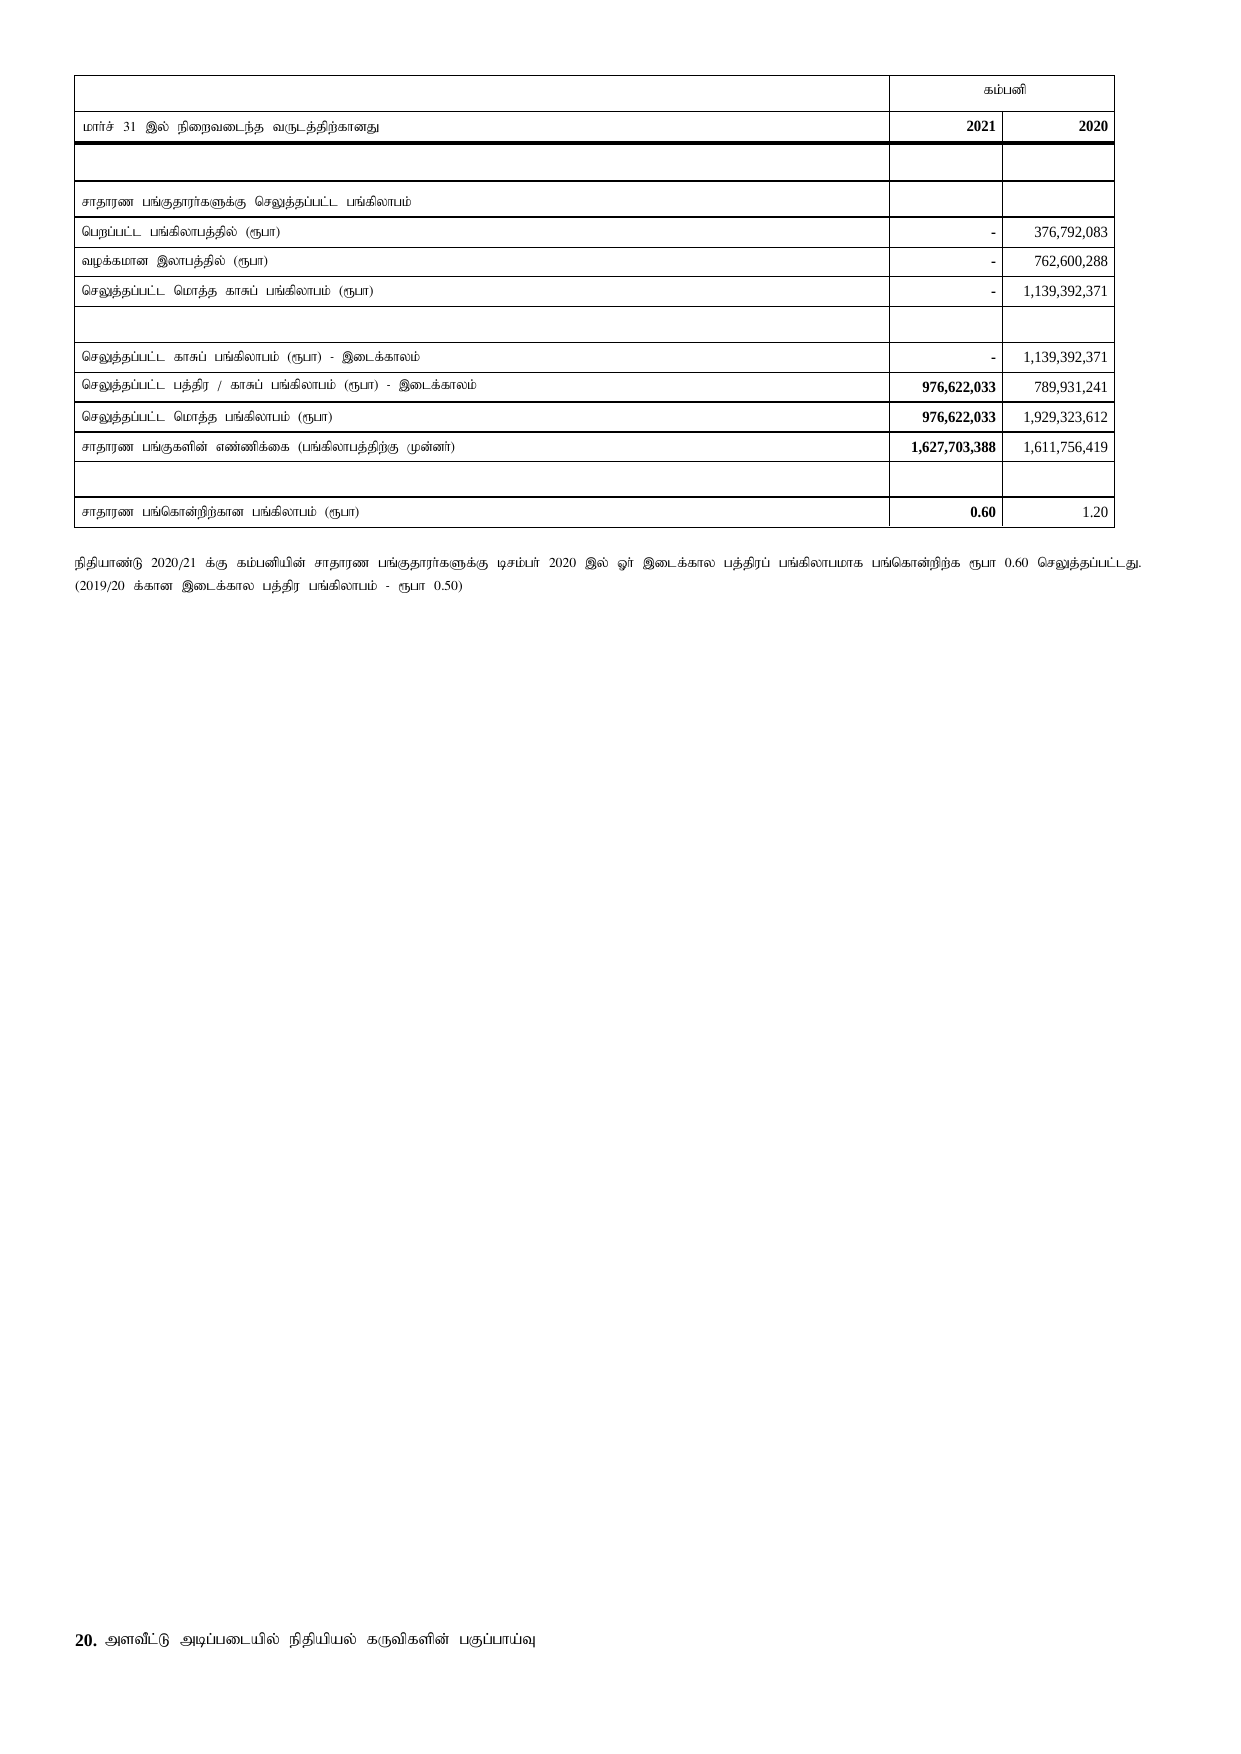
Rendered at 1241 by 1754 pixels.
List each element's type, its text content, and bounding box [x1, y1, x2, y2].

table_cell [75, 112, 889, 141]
text 20. mstPl;L mbg;gilapy; epjpapay; fUtpfspd; gFg;gha;T [75, 1628, 1165, 1651]
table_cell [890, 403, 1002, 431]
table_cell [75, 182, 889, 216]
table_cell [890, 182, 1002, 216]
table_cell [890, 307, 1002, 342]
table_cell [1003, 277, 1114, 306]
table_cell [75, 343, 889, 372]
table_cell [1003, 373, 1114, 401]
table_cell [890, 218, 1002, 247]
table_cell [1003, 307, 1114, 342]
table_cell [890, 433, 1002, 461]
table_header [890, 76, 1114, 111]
text epjpahz;L 2020/21 f;F fk;gdpapd; rhjhuz gq;Fjhuh;fSf;F brk;gh; 2020 ,y; Xh; ,ilf;fhy gj;jpug; gq;fpyhgkhf gq;nfhd;wpw;f &gh 0.60 nrYj;jg;gl;lJ. (2019/20 f;fhd ,ilf;fhy gj;jpu gq;fpyhgk; - &gh 0.50) [75, 551, 1165, 597]
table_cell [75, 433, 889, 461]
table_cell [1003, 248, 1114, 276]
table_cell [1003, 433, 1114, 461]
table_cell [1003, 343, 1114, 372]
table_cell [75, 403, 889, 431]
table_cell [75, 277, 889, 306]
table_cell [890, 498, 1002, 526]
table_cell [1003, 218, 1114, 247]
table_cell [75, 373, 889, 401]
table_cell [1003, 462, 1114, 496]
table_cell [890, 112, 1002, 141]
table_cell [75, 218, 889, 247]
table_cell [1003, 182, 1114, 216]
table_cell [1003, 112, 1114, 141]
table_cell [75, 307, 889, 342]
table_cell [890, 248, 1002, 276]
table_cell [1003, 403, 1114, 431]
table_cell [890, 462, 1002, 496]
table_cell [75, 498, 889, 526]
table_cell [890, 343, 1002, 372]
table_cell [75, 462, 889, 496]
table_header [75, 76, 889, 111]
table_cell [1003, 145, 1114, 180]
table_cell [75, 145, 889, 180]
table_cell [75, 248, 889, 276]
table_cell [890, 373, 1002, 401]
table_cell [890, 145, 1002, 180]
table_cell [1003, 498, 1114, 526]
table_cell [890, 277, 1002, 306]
